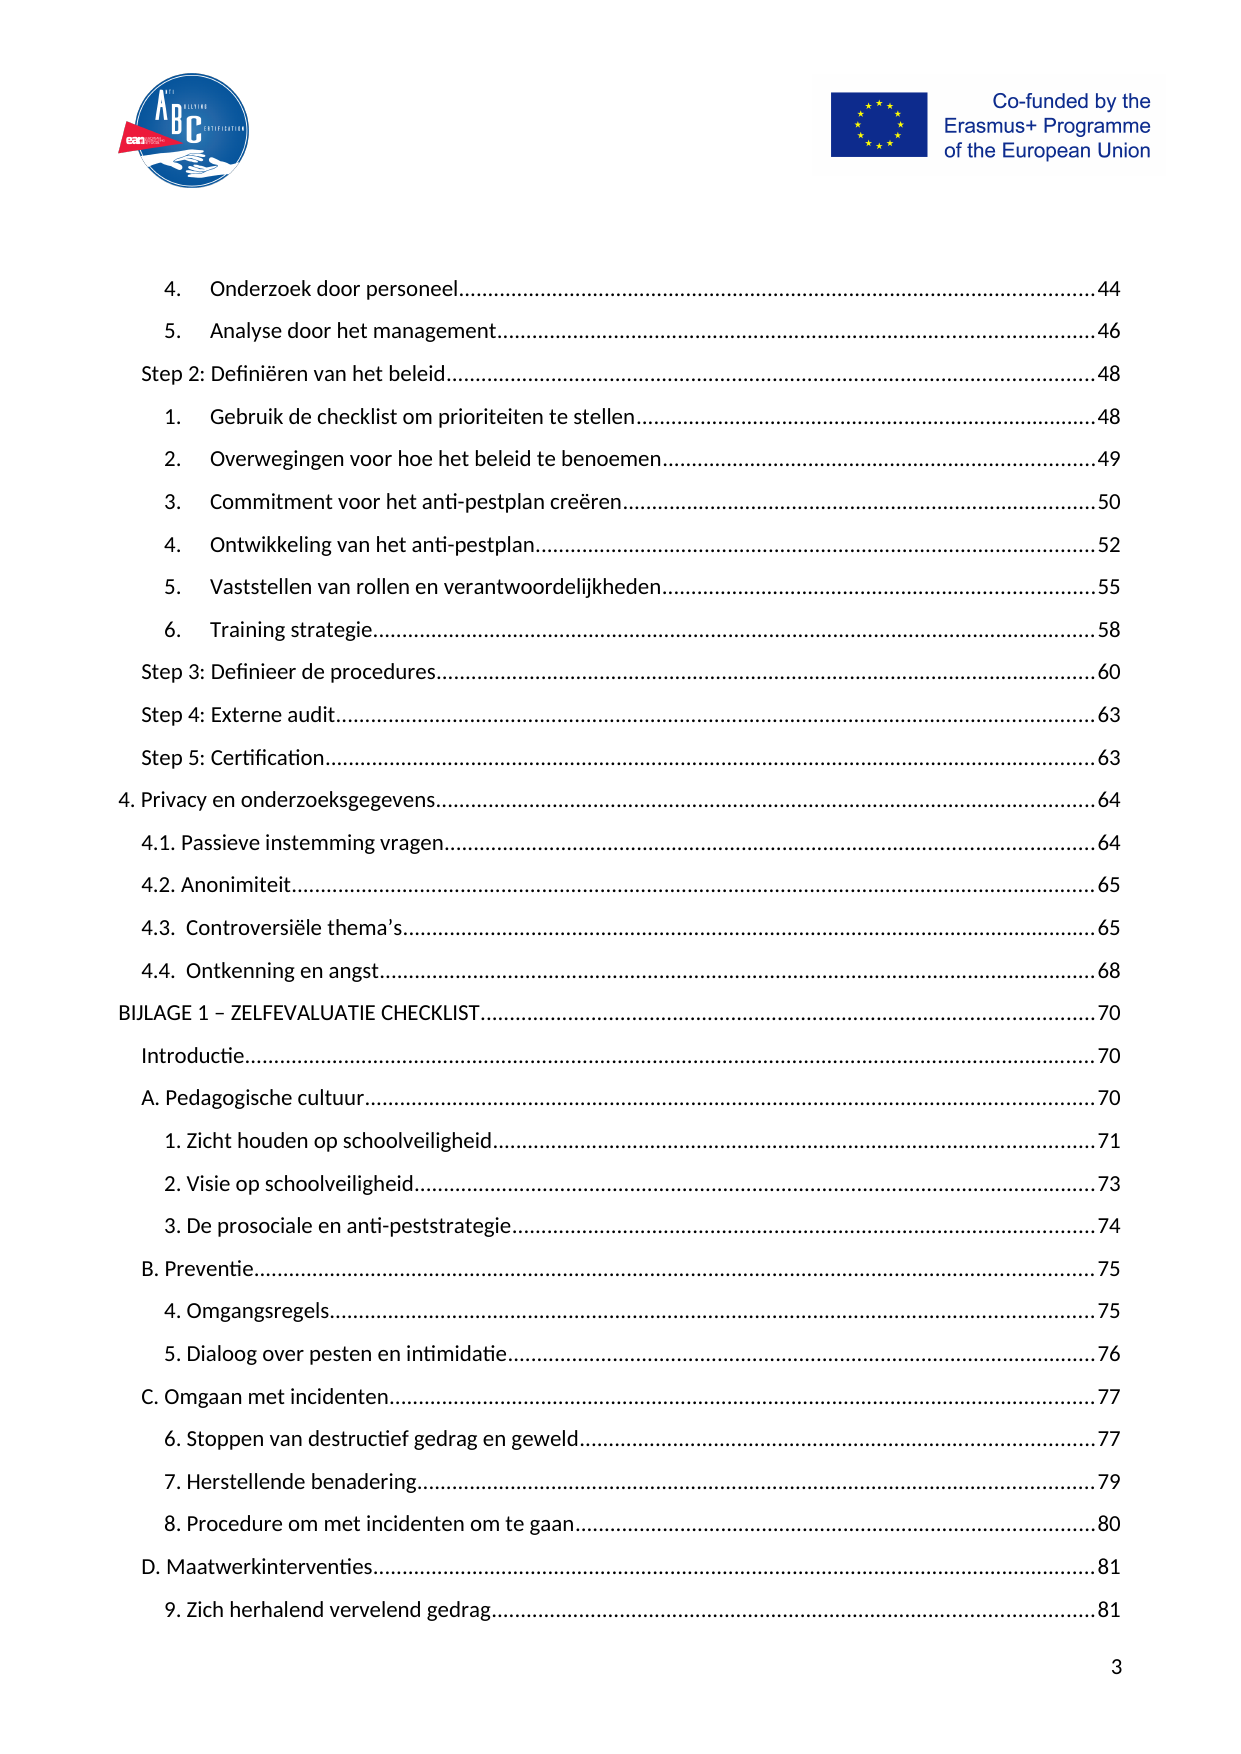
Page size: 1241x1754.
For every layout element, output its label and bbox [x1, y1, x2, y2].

picture [811, 74, 1167, 176]
picture [118, 73, 250, 188]
